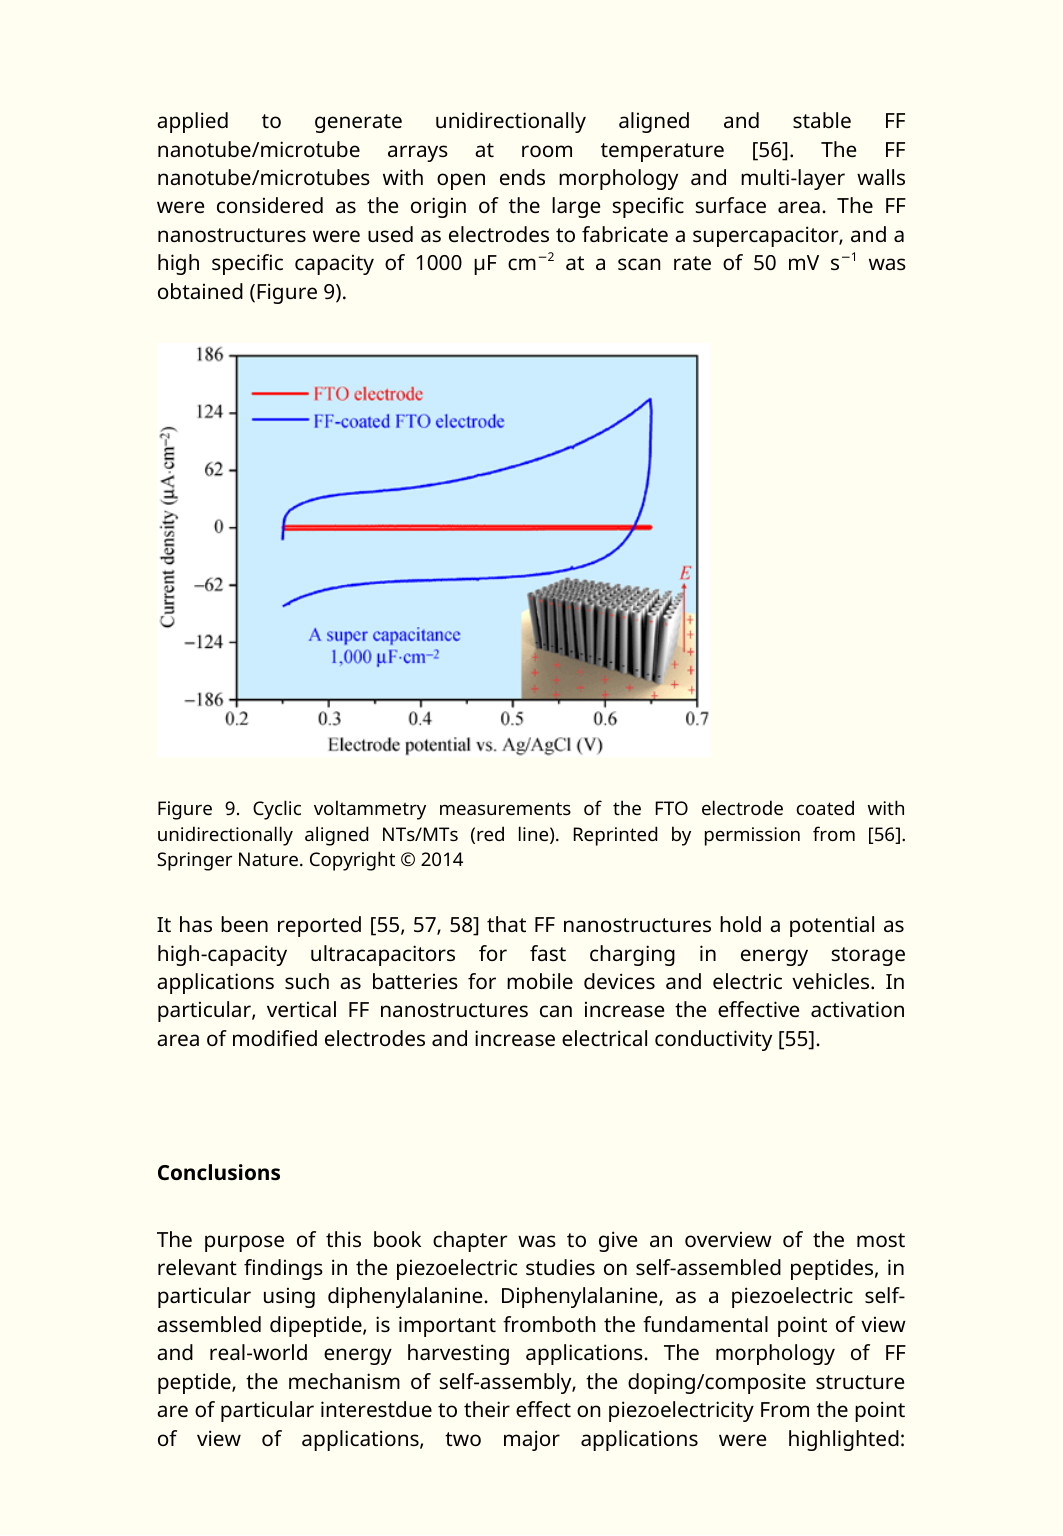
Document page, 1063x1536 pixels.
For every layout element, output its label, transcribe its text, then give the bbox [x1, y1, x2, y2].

subtitle It has been reported [55, 57, 58] that FF nanostructures hold a potential as high-capacity ultracapacitors for fast charging in energy storage applications such as batteries for mobile devices and electric vehicles. In particular, vertical FF nanostructures can increase the effective activation area of ​​modified electrodes and increase electrical conductivity [55]. [157, 910, 906, 1052]
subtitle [157, 106, 906, 305]
picture [156, 343, 711, 757]
subtitle Figure 9. Cyclic voltammetry measurements of the FTO electrode coated with unidirectionally aligned NTs/MTs (red line). Reprinted by permission from [56]. Springer Nature. Copyright © 2014 [157, 795, 906, 872]
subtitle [157, 1225, 906, 1452]
subtitle Conclusions [157, 1158, 906, 1186]
